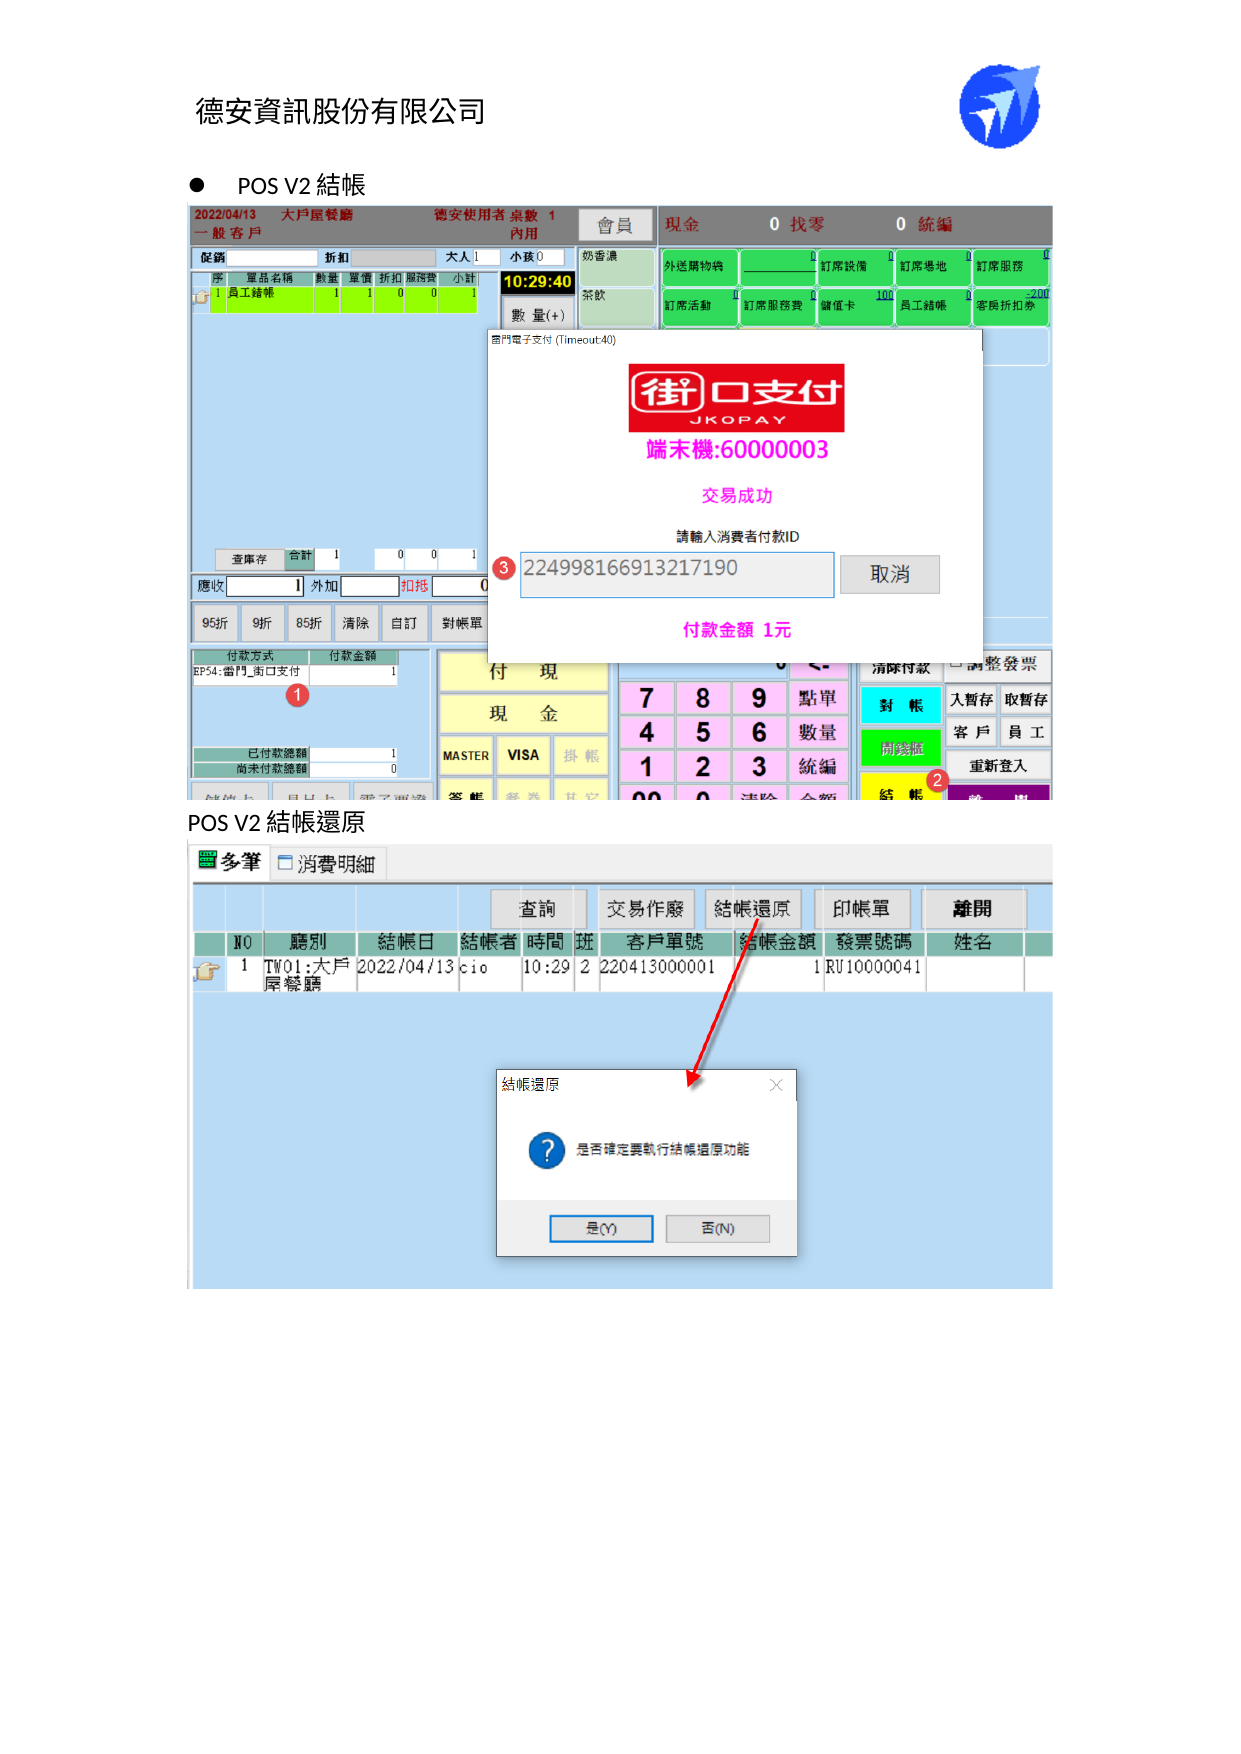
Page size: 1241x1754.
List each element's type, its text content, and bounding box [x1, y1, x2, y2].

list POS V2 結帳 [187, 164, 1053, 202]
picture [187, 839, 1053, 1289]
picture [953, 63, 1047, 150]
text POS V2結帳還原 [187, 802, 1053, 839]
picture [187, 202, 1053, 800]
